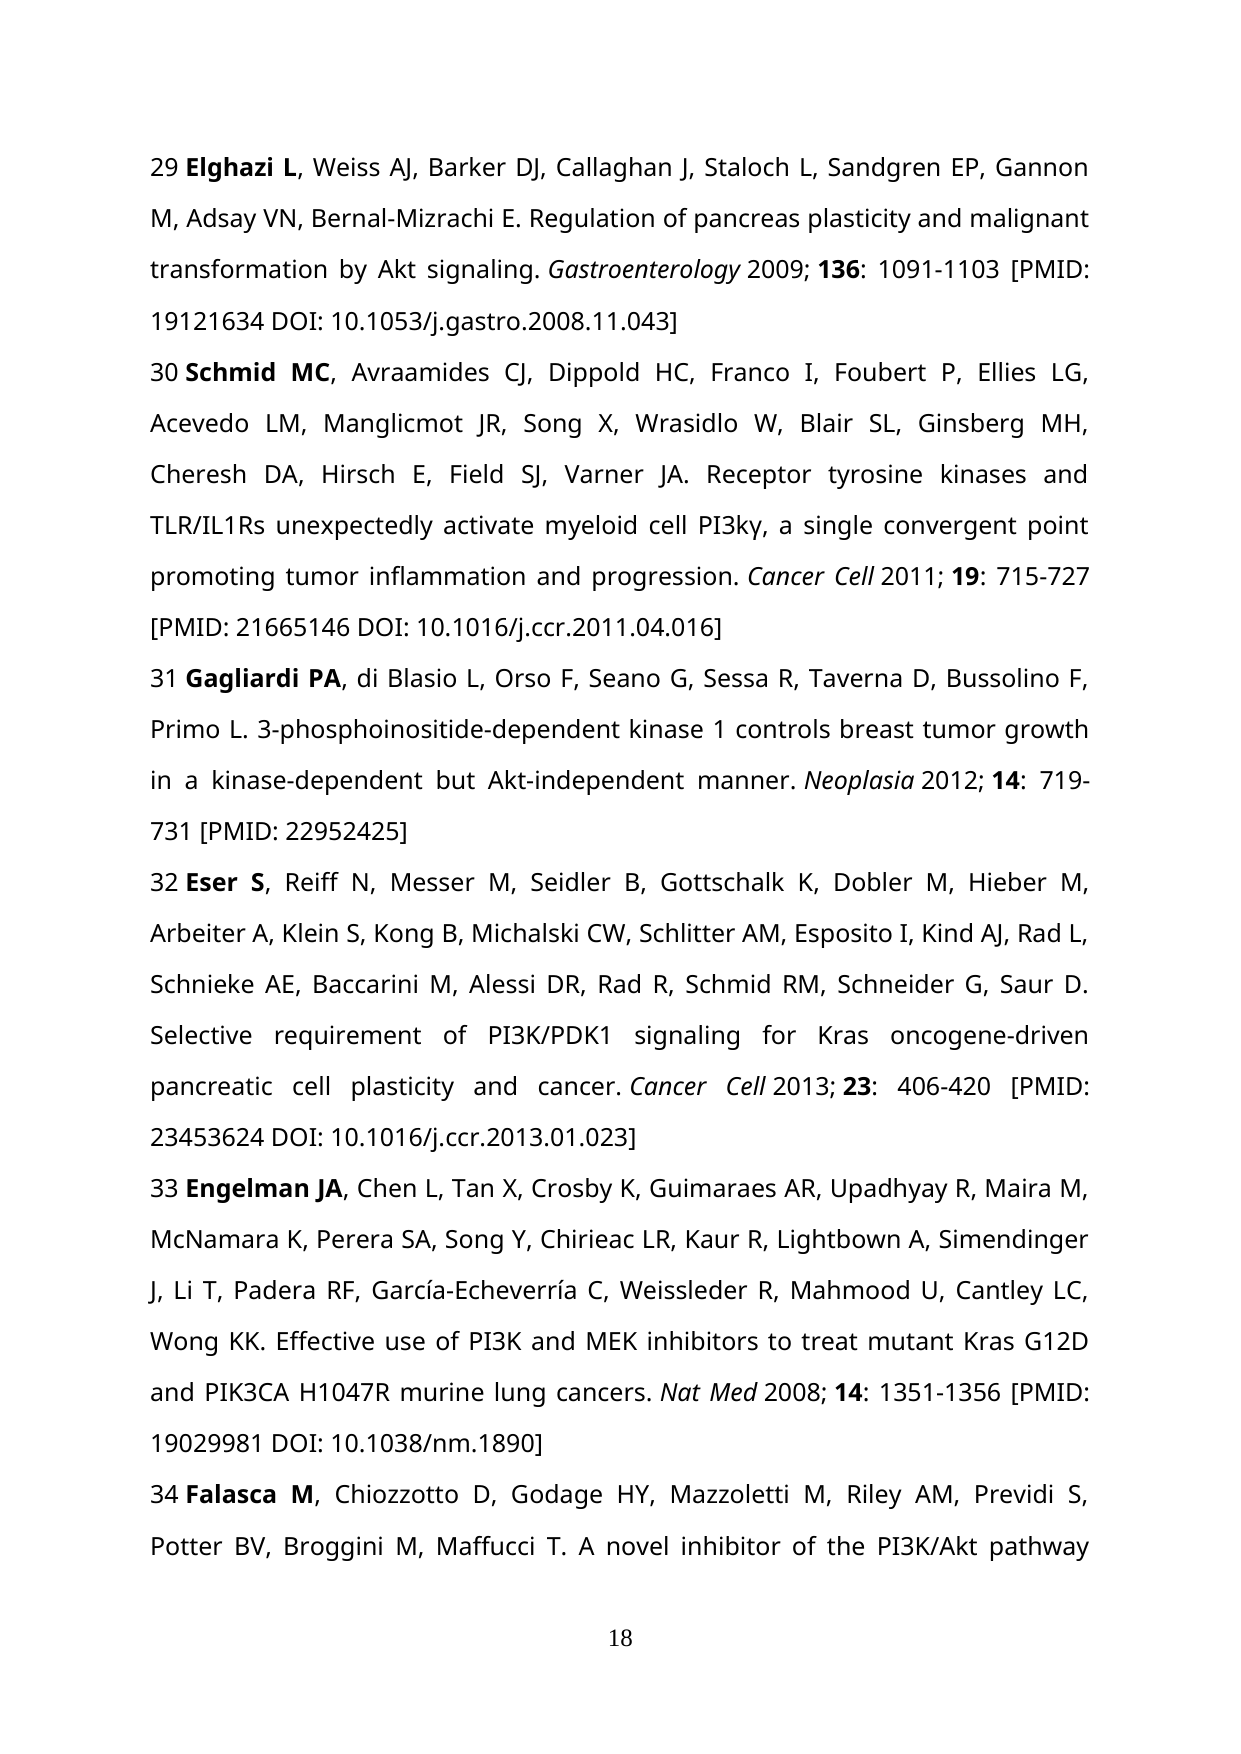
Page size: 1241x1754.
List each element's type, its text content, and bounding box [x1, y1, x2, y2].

text 33 Engelman JA, Chen L, Tan X, Crosby K, Guimaraes AR, Upadhyay R, Maira M, McNamara K, Perera SA, Song Y, Chirieac LR, Kaur R, Lightbown A, Simendinger J, Li T, Padera RF, García-Echeverría C, Weissleder R, Mahmood U, Cantley LC, Wong KK. Effective use of PI3K and MEK inhibitors to treat mutant Kras G12D and PIK3CA H1047R murine lung cancers. Nat Med 2008; 14: 1351-1356 [PMID: 19029981 DOI: 10.1038/nm.1890] [150, 1171, 1090, 1460]
text 32 Eser S, Reiff N, Messer M, Seidler B, Gottschalk K, Dobler M, Hieber M, Arbeiter A, Klein S, Kong B, Michalski CW, Schlitter AM, Esposito I, Kind AJ, Rad L, Schnieke AE, Baccarini M, Alessi DR, Rad R, Schmid RM, Schneider G, Saur D. Selective requirement of PI3K/PDK1 signaling for Kras oncogene-driven pancreatic cell plasticity and cancer. Cancer Cell 2013; 23: 406-420 [PMID: 23453624 DOI: 10.1016/j.ccr.2013.01.023] [150, 864, 1090, 1154]
text 30 Schmid MC, Avraamides CJ, Dippold HC, Franco I, Foubert P, Ellies LG, Acevedo LM, Manglicmot JR, Song X, Wrasidlo W, Blair SL, Ginsberg MH, Cheresh DA, Hirsch E, Field SJ, Varner JA. Receptor tyrosine kinases and TLR/IL1Rs unexpectedly activate myeloid cell PI3kγ, a single convergent point promoting tumor inflammation and progression. Cancer Cell 2011; 19: 715-727 [PMID: 21665146 DOI: 10.1016/j.ccr.2011.04.016] [150, 354, 1090, 643]
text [150, 1477, 1090, 1562]
text 29 Elghazi L, Weiss AJ, Barker DJ, Callaghan J, Staloch L, Sandgren EP, Gannon M, Adsay VN, Bernal-Mizrachi E. Regulation of pancreas plasticity and malignant transformation by Akt signaling. Gastroenterology 2009; 136: 1091-1103 [PMID: 19121634 DOI: 10.1053/j.gastro.2008.11.043] [150, 150, 1090, 337]
text 31 Gagliardi PA, di Blasio L, Orso F, Seano G, Sessa R, Taverna D, Bussolino F, Primo L. 3-phosphoinositide-dependent kinase 1 controls breast tumor growth in a kinase-dependent but Akt-independent manner. Neoplasia 2012; 14: 719-731 [PMID: 22952425] [150, 660, 1090, 848]
